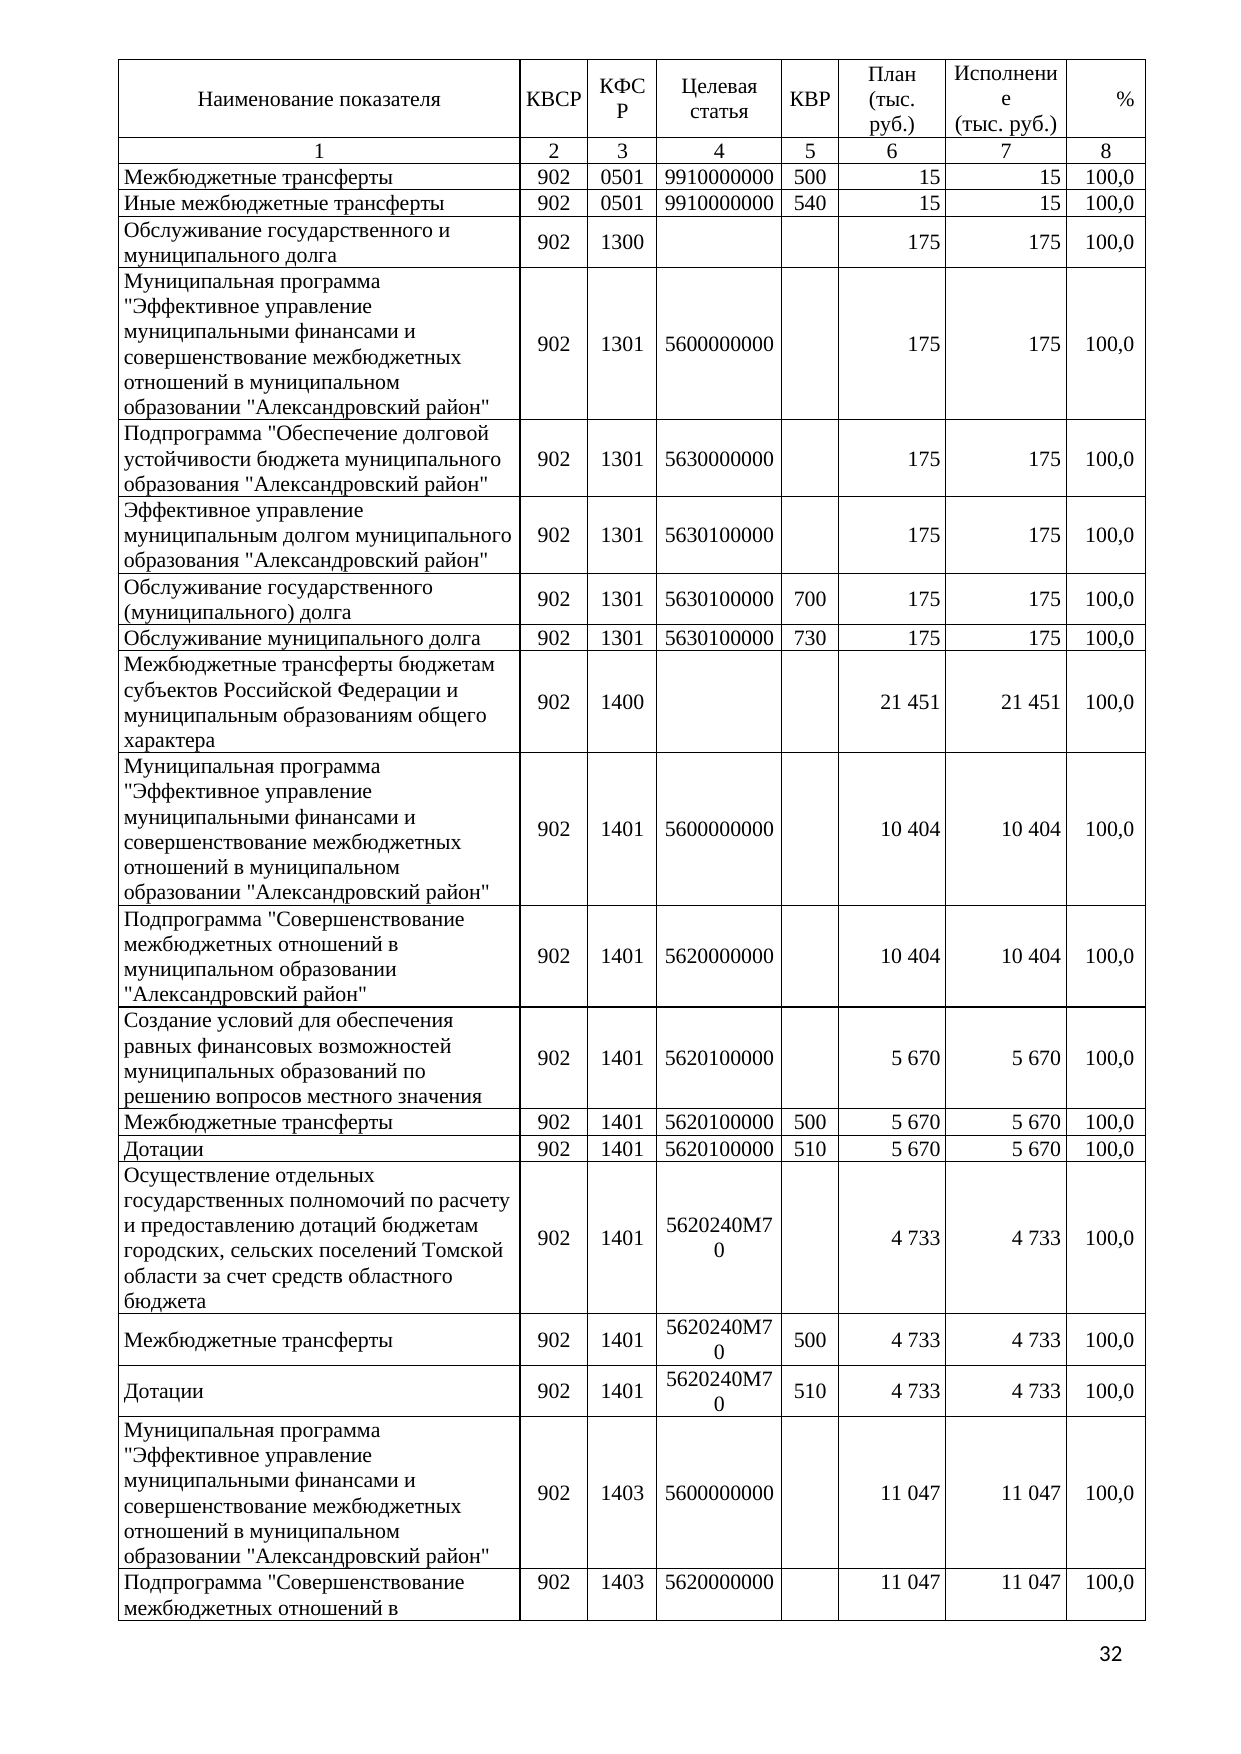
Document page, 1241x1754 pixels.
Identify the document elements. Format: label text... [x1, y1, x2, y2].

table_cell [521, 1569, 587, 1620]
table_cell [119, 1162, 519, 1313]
table_cell 6 [839, 138, 945, 163]
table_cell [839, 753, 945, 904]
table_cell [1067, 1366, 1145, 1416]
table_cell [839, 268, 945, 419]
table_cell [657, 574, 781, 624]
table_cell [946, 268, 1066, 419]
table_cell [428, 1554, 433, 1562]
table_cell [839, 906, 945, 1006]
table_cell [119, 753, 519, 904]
table_cell 3 [588, 138, 656, 163]
table_cell 2 [521, 138, 587, 163]
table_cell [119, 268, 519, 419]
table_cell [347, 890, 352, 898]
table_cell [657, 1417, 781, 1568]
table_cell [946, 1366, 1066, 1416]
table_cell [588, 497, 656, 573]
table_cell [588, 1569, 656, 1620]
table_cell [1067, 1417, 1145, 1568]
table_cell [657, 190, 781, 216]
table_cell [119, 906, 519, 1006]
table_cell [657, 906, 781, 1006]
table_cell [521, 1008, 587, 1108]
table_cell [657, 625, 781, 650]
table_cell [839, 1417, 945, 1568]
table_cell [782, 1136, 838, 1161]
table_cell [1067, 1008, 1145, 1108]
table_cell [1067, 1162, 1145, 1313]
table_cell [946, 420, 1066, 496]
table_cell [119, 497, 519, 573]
table_header КФСР [588, 60, 656, 137]
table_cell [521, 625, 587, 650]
table_cell 1 [119, 138, 519, 163]
table_header Наименование показателя [119, 60, 519, 137]
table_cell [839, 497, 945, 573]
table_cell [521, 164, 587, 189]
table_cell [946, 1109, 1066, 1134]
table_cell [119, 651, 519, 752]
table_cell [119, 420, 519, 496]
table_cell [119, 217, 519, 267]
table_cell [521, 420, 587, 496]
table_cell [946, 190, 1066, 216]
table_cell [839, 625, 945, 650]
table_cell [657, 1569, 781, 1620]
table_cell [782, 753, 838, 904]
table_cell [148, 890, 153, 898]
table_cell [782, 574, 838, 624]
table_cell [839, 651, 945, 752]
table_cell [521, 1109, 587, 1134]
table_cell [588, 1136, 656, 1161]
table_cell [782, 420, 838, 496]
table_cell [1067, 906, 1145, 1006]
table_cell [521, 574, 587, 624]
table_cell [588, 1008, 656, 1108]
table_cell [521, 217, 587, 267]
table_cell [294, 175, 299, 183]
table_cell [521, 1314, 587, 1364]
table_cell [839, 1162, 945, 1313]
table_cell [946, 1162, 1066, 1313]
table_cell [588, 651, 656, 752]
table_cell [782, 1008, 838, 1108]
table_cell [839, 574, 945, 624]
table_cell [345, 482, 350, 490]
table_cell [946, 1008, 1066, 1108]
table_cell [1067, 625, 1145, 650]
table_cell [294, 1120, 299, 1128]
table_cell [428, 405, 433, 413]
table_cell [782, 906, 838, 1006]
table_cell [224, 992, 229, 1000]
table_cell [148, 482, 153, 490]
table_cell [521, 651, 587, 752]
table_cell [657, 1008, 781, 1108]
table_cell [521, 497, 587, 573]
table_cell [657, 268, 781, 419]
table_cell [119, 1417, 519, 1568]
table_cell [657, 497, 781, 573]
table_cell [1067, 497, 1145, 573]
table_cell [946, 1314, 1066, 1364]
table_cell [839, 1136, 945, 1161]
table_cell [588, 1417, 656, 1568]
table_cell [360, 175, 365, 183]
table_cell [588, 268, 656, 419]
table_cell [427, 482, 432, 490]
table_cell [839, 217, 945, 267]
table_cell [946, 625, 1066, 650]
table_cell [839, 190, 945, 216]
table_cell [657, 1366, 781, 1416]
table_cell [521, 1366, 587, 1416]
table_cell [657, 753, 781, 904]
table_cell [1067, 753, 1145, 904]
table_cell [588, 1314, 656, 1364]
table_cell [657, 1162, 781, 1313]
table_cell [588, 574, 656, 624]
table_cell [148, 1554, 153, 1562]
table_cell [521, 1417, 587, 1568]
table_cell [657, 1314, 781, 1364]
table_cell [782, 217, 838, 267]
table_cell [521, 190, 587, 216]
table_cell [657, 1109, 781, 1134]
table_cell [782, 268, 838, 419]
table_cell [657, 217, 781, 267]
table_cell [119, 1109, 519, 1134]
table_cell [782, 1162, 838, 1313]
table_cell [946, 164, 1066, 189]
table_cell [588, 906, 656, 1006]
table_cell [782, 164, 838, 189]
table_header Исполнение (тыс. руб.) [946, 60, 1066, 137]
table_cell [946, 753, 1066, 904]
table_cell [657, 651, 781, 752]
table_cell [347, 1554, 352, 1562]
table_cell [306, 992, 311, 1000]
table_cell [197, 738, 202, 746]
table_cell 8 [1067, 138, 1145, 163]
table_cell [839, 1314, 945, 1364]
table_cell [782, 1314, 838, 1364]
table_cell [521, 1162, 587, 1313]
table_cell 7 [946, 138, 1066, 163]
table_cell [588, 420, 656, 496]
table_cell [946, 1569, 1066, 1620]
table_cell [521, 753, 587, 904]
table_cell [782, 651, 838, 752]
table_header % [1067, 60, 1145, 137]
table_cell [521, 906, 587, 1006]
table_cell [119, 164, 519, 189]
table_cell 4 [657, 138, 781, 163]
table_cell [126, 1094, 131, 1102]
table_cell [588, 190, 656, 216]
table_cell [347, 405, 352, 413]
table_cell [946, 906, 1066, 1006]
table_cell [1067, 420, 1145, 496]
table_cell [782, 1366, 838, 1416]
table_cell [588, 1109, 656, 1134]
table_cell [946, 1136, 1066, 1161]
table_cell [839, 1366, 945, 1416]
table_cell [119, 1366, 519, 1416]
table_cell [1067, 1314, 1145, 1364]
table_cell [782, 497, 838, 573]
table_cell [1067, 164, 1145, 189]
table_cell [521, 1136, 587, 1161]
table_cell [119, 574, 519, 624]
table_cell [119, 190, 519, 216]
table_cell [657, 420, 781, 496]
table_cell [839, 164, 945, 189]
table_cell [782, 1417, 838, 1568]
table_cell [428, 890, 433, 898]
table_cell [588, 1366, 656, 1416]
table_cell 5 [782, 138, 838, 163]
table_header КВСР [521, 60, 587, 137]
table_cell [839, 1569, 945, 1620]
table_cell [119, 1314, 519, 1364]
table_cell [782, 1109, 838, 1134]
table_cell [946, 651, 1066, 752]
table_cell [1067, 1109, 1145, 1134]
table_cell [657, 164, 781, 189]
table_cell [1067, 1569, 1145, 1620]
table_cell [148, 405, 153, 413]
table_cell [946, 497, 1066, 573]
table_header КВР [782, 60, 838, 137]
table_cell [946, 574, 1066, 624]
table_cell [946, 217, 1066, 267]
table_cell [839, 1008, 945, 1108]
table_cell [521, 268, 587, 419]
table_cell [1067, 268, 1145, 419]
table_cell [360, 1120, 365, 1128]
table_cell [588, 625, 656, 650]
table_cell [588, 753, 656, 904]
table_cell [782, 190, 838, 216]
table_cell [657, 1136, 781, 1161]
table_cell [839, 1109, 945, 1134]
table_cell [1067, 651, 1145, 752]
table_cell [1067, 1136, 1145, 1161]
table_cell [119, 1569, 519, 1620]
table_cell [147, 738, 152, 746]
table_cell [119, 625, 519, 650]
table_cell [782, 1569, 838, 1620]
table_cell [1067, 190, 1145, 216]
table_header План (тыс. руб.) [839, 60, 945, 137]
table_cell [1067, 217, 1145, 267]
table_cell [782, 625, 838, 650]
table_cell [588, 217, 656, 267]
table_header Целевая статья [657, 60, 781, 137]
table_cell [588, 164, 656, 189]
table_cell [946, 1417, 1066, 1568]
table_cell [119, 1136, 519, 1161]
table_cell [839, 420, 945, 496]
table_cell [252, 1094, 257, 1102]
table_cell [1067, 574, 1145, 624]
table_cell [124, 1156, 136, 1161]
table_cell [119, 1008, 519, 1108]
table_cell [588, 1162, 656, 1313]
